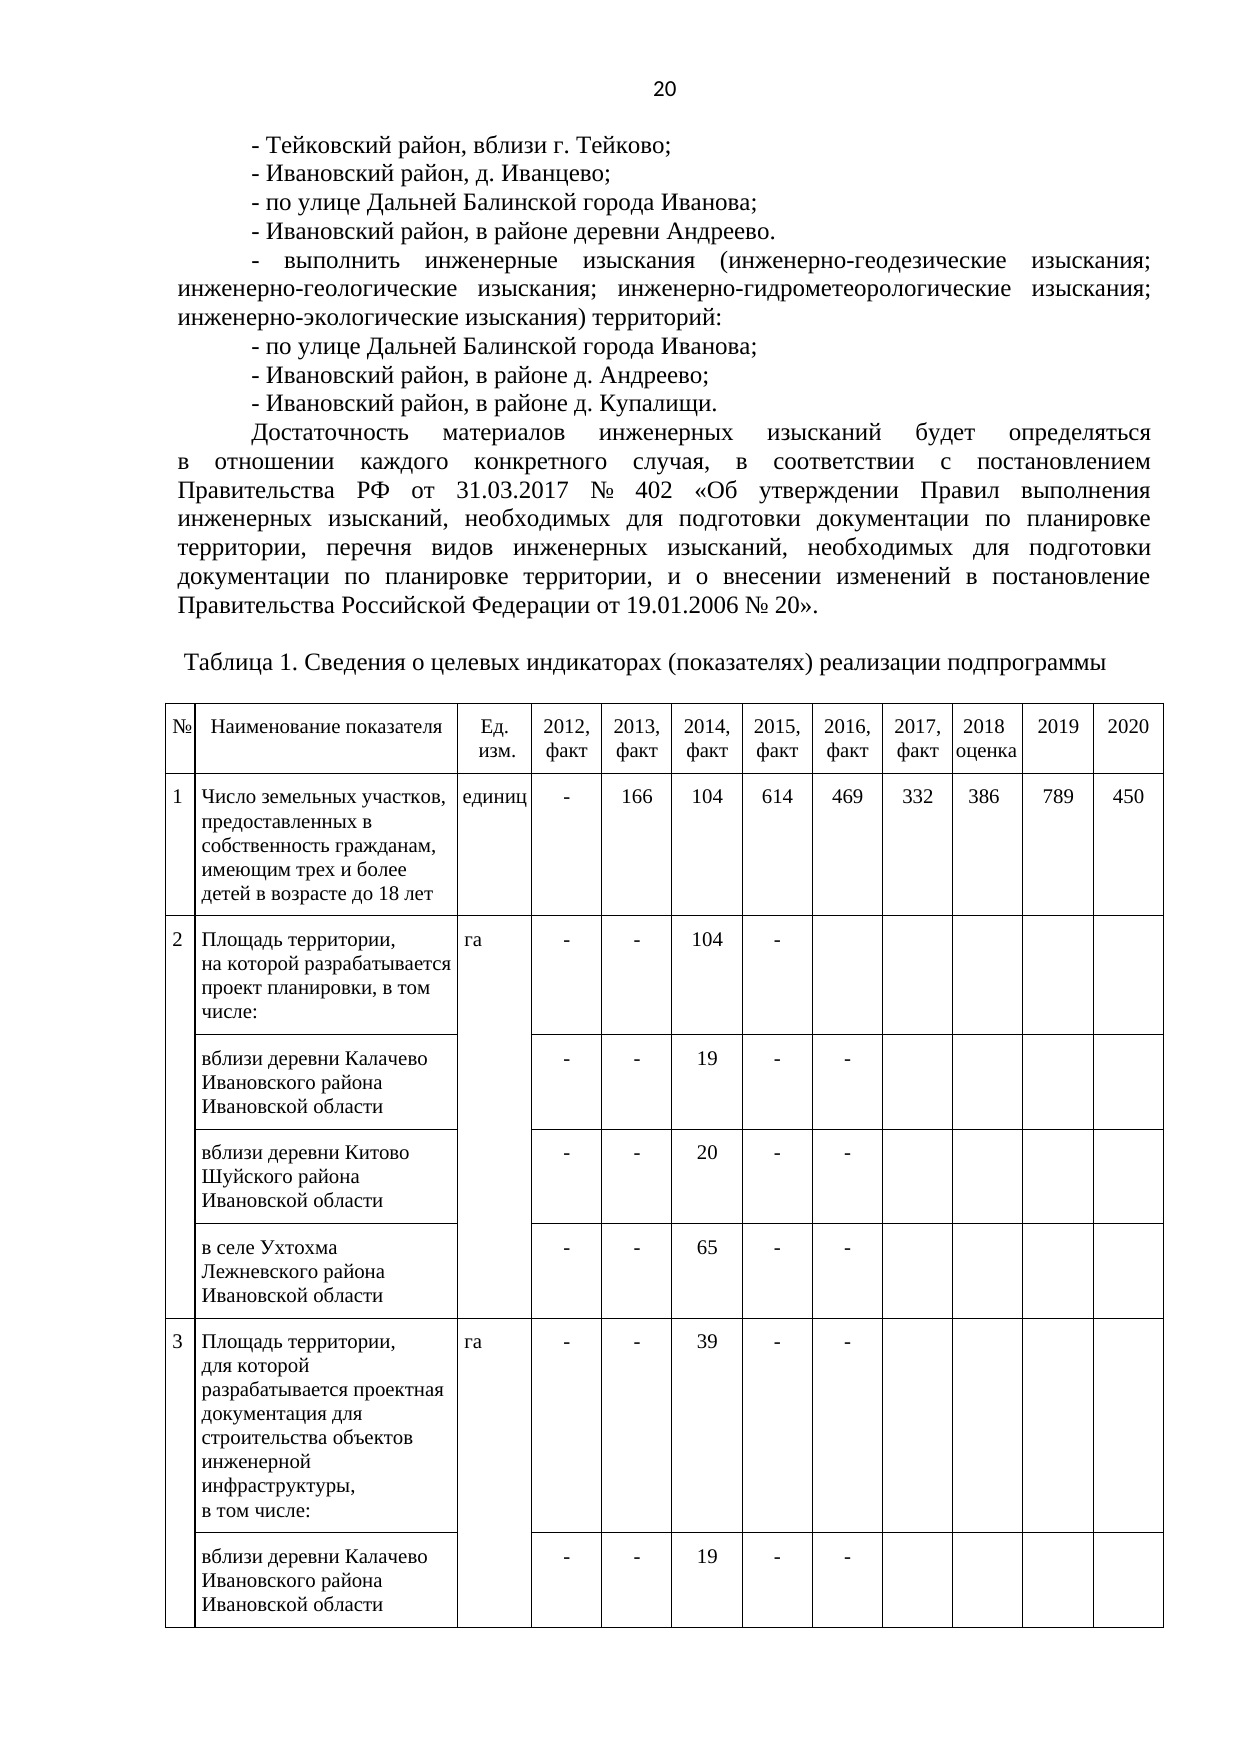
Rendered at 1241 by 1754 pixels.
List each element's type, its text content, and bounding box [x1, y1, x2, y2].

table_cell [1094, 1533, 1163, 1627]
table_cell - [532, 1533, 601, 1627]
table_cell вблизи деревни Калачево Ивановского района Ивановской области [196, 1533, 457, 1627]
table_cell [1023, 916, 1093, 1034]
table_header 2018 оценка [953, 704, 1022, 773]
table_cell 39 [672, 1319, 742, 1532]
table_cell - [813, 1319, 882, 1532]
table_header № [166, 704, 194, 773]
table_cell - [602, 1533, 671, 1627]
text - Тейковский район, вблизи г. Тейково; [177, 130, 1152, 158]
table_cell - [743, 1130, 812, 1223]
table_header Ед. изм. [458, 704, 531, 773]
table_cell 19 [672, 1533, 742, 1627]
text - по улице Дальней Балинской города Иванова; [177, 331, 1152, 360]
table_cell [883, 1035, 952, 1128]
table_cell 19 [672, 1035, 742, 1128]
table_cell [953, 1533, 1022, 1627]
table_cell - [602, 1035, 671, 1128]
text Таблица 1. Сведения о целевых индикаторах (показателях) реализации подпрограммы [177, 647, 1152, 676]
table_cell [883, 916, 952, 1034]
table_header 2016, факт [813, 704, 882, 773]
table_cell [953, 1130, 1022, 1223]
table_cell 789 [1023, 774, 1093, 915]
table_cell [1094, 1130, 1163, 1223]
text - Ивановский район, в районе д. Андреево; [177, 360, 1152, 388]
table_cell - [813, 1130, 882, 1223]
table_cell 104 [672, 774, 742, 915]
table_cell в селе Ухтохма Лежневского района Ивановской области [196, 1224, 457, 1317]
table_cell [1023, 1533, 1093, 1627]
table_header 2017, факт [883, 704, 952, 773]
table_cell - [532, 1319, 601, 1532]
text - по улице Дальней Балинской города Иванова; [177, 187, 1152, 216]
table_cell 3 [166, 1319, 194, 1627]
table_cell - [532, 916, 601, 1034]
table_cell - [602, 916, 671, 1034]
text - Ивановский район, в районе деревни Андреево. [177, 216, 1152, 245]
table_cell га [458, 1319, 531, 1627]
table_cell 65 [672, 1224, 742, 1317]
table_header 2020 [1094, 704, 1163, 773]
table_cell - [743, 1035, 812, 1128]
table_cell 386 [953, 774, 1022, 915]
table_cell 2 [166, 916, 194, 1317]
table_cell - [743, 1533, 812, 1627]
table_cell [813, 916, 882, 1034]
table_cell - [743, 1319, 812, 1532]
table_cell - [743, 1224, 812, 1317]
table_cell 1 [166, 774, 194, 915]
table_cell [953, 1319, 1022, 1532]
table_cell Площадь территории, на которой разрабатывается проект планировки, в том числе: [196, 916, 457, 1034]
table_cell [953, 1035, 1022, 1128]
table_cell [1094, 1224, 1163, 1317]
table_cell [1023, 1224, 1093, 1317]
table_cell - [813, 1533, 882, 1627]
table_header 2019 [1023, 704, 1093, 773]
table_cell - [532, 1224, 601, 1317]
table_cell [883, 1533, 952, 1627]
table_cell [1094, 916, 1163, 1034]
table_cell [953, 916, 1022, 1034]
table_cell [1023, 1130, 1093, 1223]
table_cell - [532, 774, 601, 915]
table_header 2012, факт [532, 704, 601, 773]
table_cell - [602, 1224, 671, 1317]
table_cell вблизи деревни Китово Шуйского района Ивановской области [196, 1130, 457, 1223]
table_cell [1023, 1035, 1093, 1128]
table_cell Площадь территории, для которой разрабатывается проектная документация для строительства объектов инженерной инфраструктуры, в том числе: [196, 1319, 457, 1532]
table_cell 332 [883, 774, 952, 915]
table_header Наименование показателя [196, 704, 457, 773]
text - выполнить инженерные изыскания (инженерно-геодезические изыскания; инженерно-геологические изыскания; инженерно-гидрометеорологические изыскания; инженерно-экологические изыскания) территорий: [177, 245, 1152, 331]
table_cell [1094, 1035, 1163, 1128]
table_cell 450 [1094, 774, 1163, 915]
table_cell - [602, 1130, 671, 1223]
table_cell - [813, 1035, 882, 1128]
table_cell [953, 1224, 1022, 1317]
table_cell - [743, 916, 812, 1034]
table_cell [883, 1319, 952, 1532]
table_header 2014, факт [672, 704, 742, 773]
table_cell 104 [672, 916, 742, 1034]
table_cell - [813, 1224, 882, 1317]
text - Ивановский район, д. Иванцево; [177, 158, 1152, 187]
table_cell га [458, 916, 531, 1317]
table_cell - [602, 1319, 671, 1532]
table_cell 166 [602, 774, 671, 915]
table_cell - [532, 1035, 601, 1128]
table_cell [1094, 1319, 1163, 1532]
table_cell единиц [458, 774, 531, 915]
table_cell 614 [743, 774, 812, 915]
text - Ивановский район, в районе д. Купалищи. [177, 388, 1152, 417]
table_cell - [532, 1130, 601, 1223]
text Достаточность материалов инженерных изысканий будет определяться в отношении каждого конкретного случая, в соответствии с постановлением Правительства РФ от 31.03.2017 № 402 «Об утверждении Правил выполнения инженерных изысканий, необходимых для подготовки документации по планировке территории, перечня видов инженерных изысканий, необходимых для подготовки документации по планировке территории, и о внесении изменений в постановление Правительства Российской Федерации от 19.01.2006 № 20». [177, 417, 1152, 618]
table_cell [1023, 1319, 1093, 1532]
table_header 2013, факт [602, 704, 671, 773]
table_header 2015, факт [743, 704, 812, 773]
table_cell [883, 1224, 952, 1317]
table_cell [883, 1130, 952, 1223]
table_cell 469 [813, 774, 882, 915]
table_cell 20 [672, 1130, 742, 1223]
table_cell вблизи деревни Калачево Ивановского района Ивановской области [196, 1035, 457, 1128]
table_cell Число земельных участков, предоставленных в собственность гражданам, имеющим трех и более детей в возрасте до 18 лет [196, 774, 457, 915]
